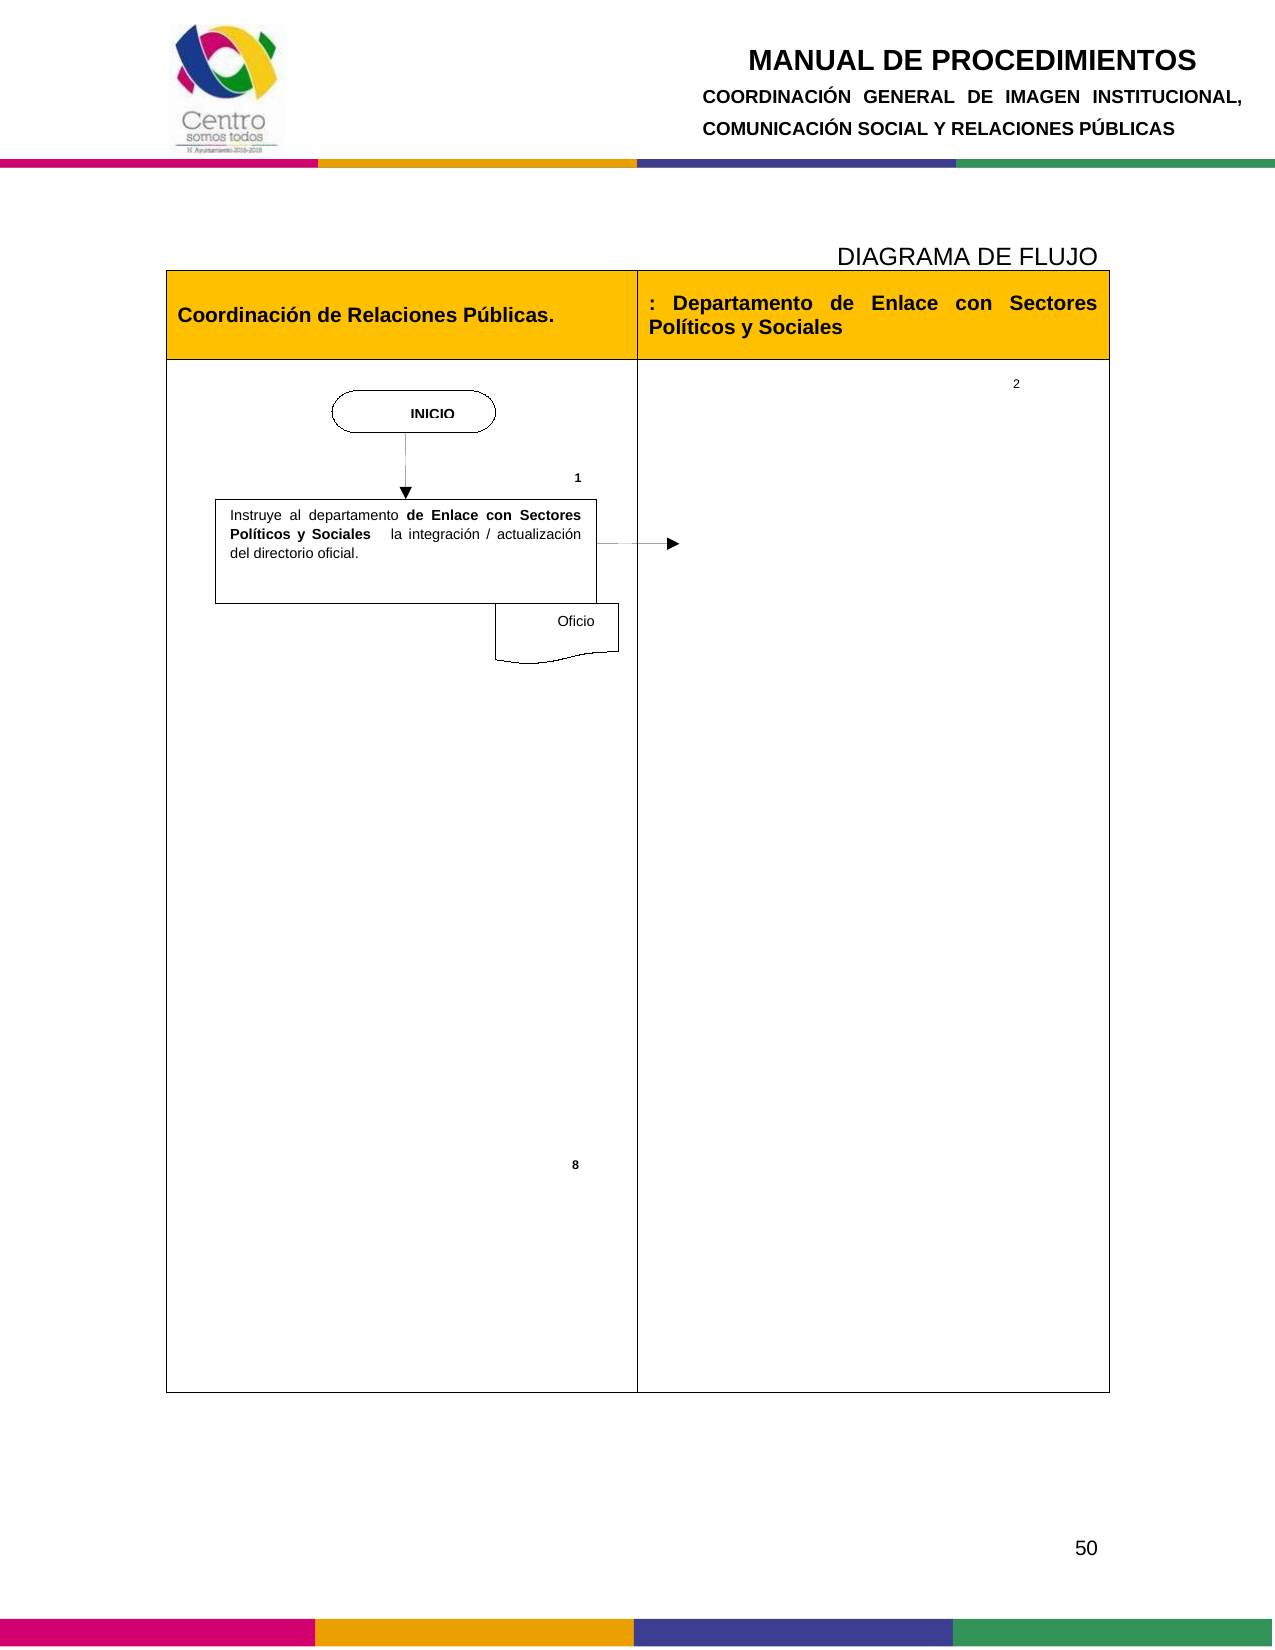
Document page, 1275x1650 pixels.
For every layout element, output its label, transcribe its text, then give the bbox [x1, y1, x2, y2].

table_cell 1 8 [167, 360, 637, 1392]
table_cell 2 [638, 360, 1109, 1392]
text DIAGRAMA DE FLUJO [177, 241, 1098, 270]
picture [0, 159, 1275, 168]
table_header : Departamento de Enlace con Sectores Políticos y Sociales [638, 271, 1109, 359]
picture [169, 24, 286, 158]
table_header Coordinación de Relaciones Públicas. [167, 271, 637, 359]
